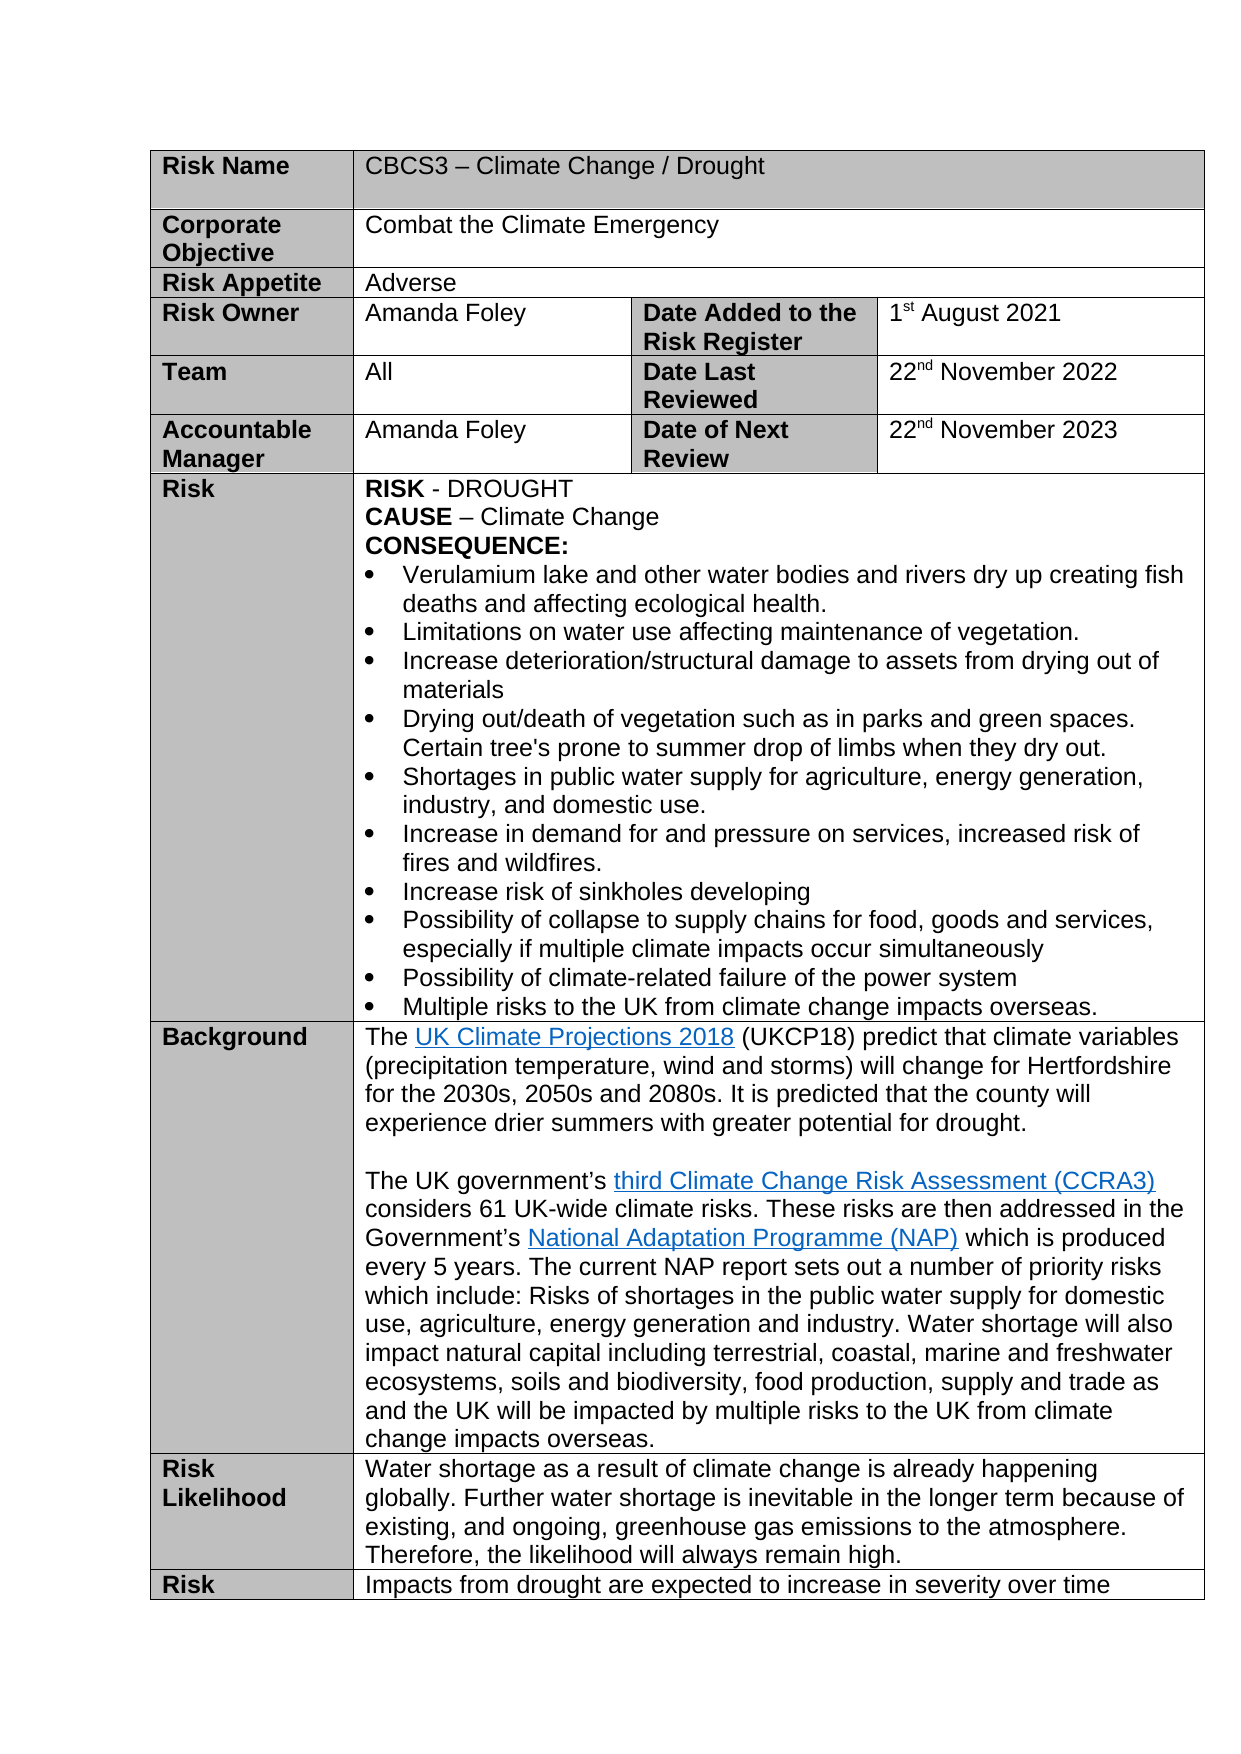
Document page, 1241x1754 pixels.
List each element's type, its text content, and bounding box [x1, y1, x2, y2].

table_cell 1st August 2021 [878, 298, 1204, 355]
table_header CBCS3 – Climate Change / Drought [354, 151, 1204, 208]
table_cell Water shortage as a result of climate change is already happening globally. Further water shortage is inevitable in the longer term because of existing, and ongoing, greenhouse gas emissions to the atmosphere. Therefore, the likelihood will always remain high. [354, 1454, 1204, 1569]
table_cell Risk Appetite [151, 268, 353, 297]
table_cell Accountable Manager [151, 415, 353, 472]
table_cell Risk Owner [151, 298, 353, 355]
table_cell 22nd November 2023 [878, 415, 1204, 472]
table_cell Adverse [354, 268, 1204, 297]
table_cell Date Last Reviewed [632, 356, 877, 414]
table_cell The UK Climate Projections 2018 (UKCP18) predict that climate variables (precipitation temperature, wind and storms) will change for Hertfordshire for the 2030s, 2050s and 2080s. It is predicted that the county will experience drier summers with greater potential for drought. The UK government’s third Climate Change Risk Assessment (CCRA3) considers 61 UK-wide climate risks. These risks are then addressed in the Government’s National Adaptation Programme (NAP) which is produced every 5 years. The current NAP report sets out a number of priority risks which include: Risks of shortages in the public water supply for domestic use, agriculture, energy generation and industry. Water shortage will also impact natural capital including terrestrial, coastal, marine and freshwater ecosystems, soils and biodiversity, food production, supply and trade as and the UK will be impacted by multiple risks to the UK from climate change impacts overseas. [354, 1022, 1204, 1453]
table_cell Corporate Objective [151, 210, 353, 267]
table_cell 22nd November 2022 [878, 356, 1204, 414]
table_cell Amanda Foley [354, 298, 631, 355]
table_cell Date Added to the Risk Register [632, 298, 877, 355]
table_cell Risk [151, 474, 353, 1021]
table_cell Risk Impact [151, 1570, 353, 1599]
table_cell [354, 1570, 1204, 1599]
table_cell Background [151, 1022, 353, 1453]
table_cell Amanda Foley [354, 415, 631, 472]
table_cell Date of Next Review [632, 415, 877, 472]
table_header Risk Name [151, 151, 353, 208]
table_cell Team [151, 356, 353, 414]
table_cell Risk Likelihood [151, 1454, 353, 1569]
table_cell All [354, 356, 631, 414]
table_cell Combat the Climate Emergency [354, 210, 1204, 267]
table_cell RISK - DROUGHT CAUSE – Climate Change CONSEQUENCE: Verulamium lake and other water bodies and rivers dry up creating fish deaths and affecting ecological health. Limitations on water use affecting maintenance of vegetation. Increase deterioration/structural damage to assets from drying out of materials Drying out/death of vegetation such as in parks and green spaces. Certain tree's prone to summer drop of limbs when they dry out. Shortages in public water supply for agriculture, energy generation, industry, and domestic use. Increase in demand for and pressure on services, increased risk of fires and wildfires. Increase risk of sinkholes developing Possibility of collapse to supply chains for food, goods and services, especially if multiple climate impacts occur simultaneously Possibility of climate-related failure of the power system Multiple risks to the UK from climate change impacts overseas. [354, 474, 1204, 1021]
